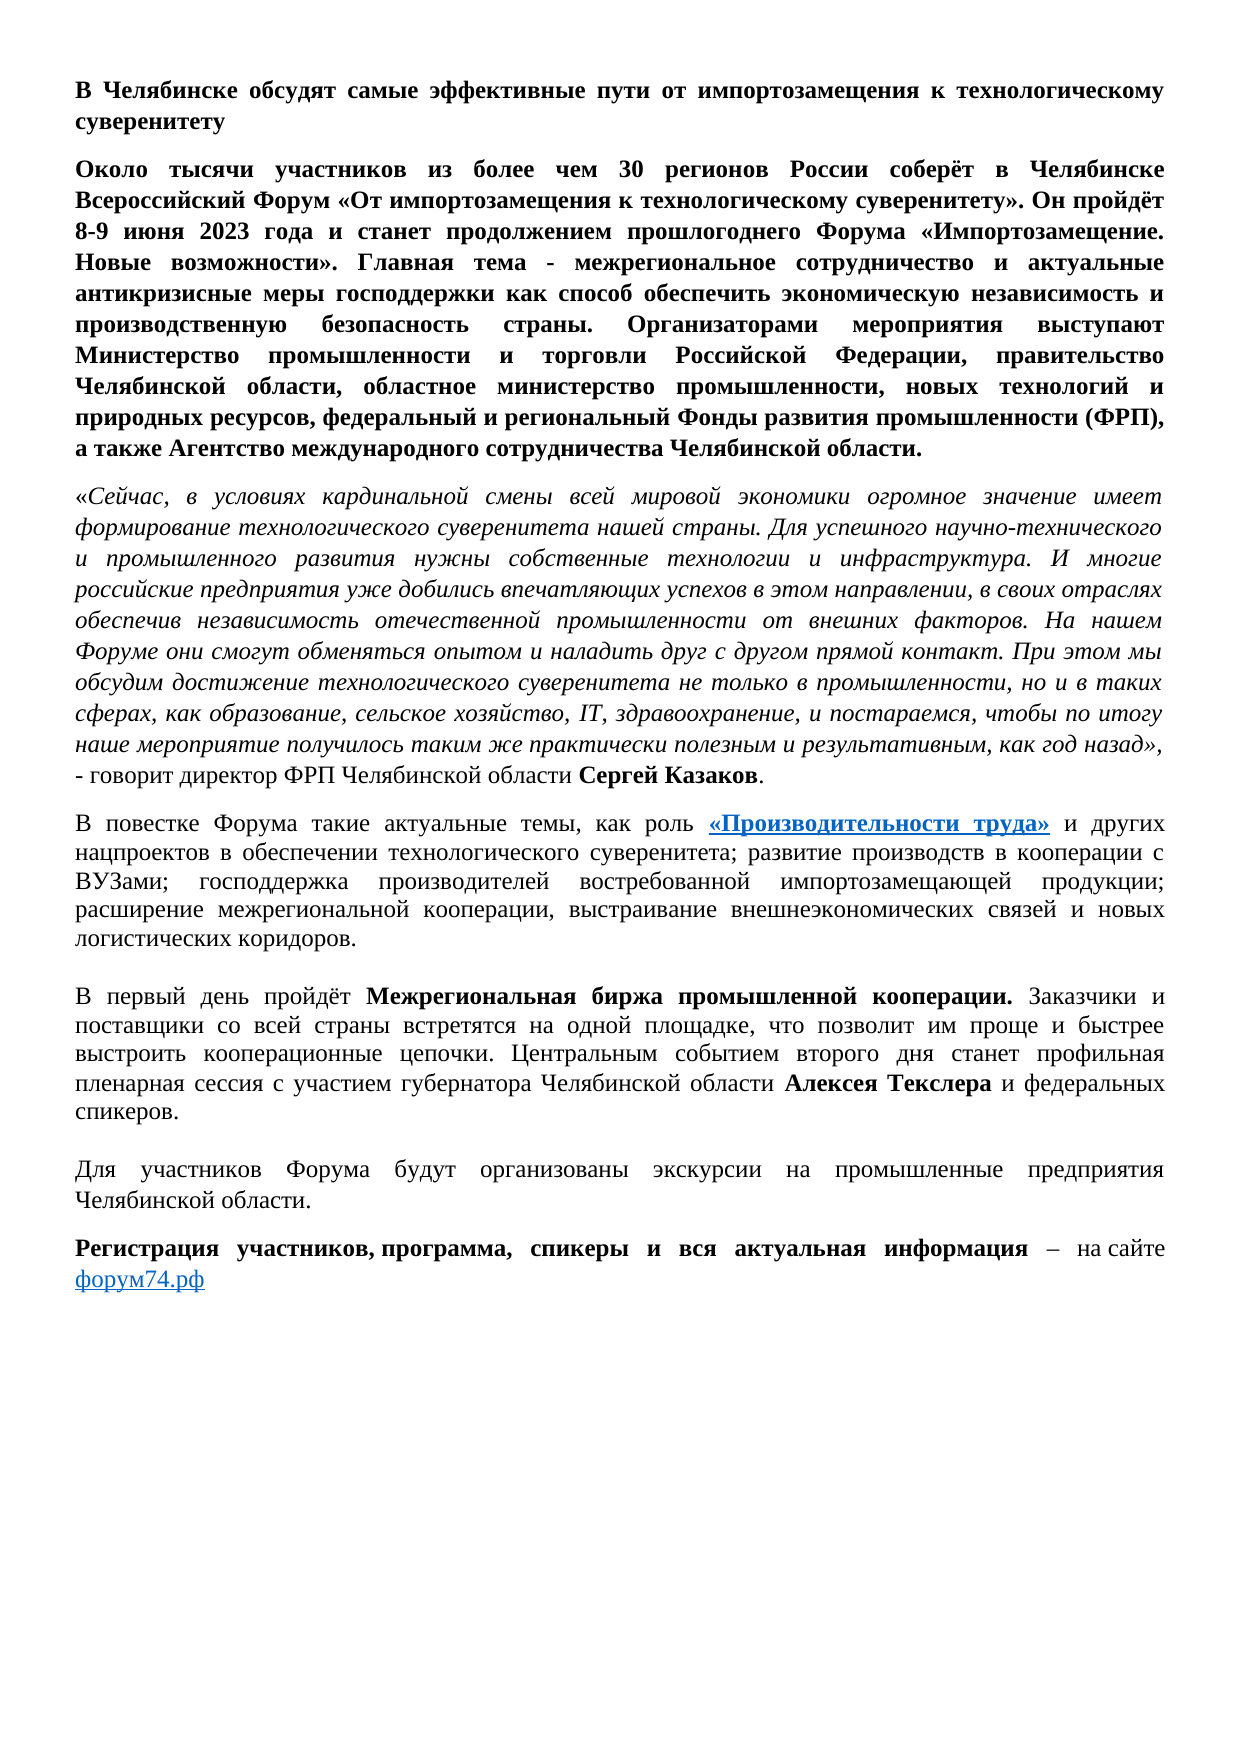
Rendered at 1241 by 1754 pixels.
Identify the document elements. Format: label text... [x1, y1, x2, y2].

text В Челябинске обсудят самые эффективные пути от импортозамещения к технологическому суверенитету [75, 75, 1165, 135]
text В первый день пройдёт Межрегиональная биржа промышленной кооперации. Заказчики и поставщики со всей страны встретятся на одной площадке, что позволит им проще и быстрее выстроить кооперационные цепочки. Центральным событием второго дня станет профильная пленарная сессия с участием губернатора Челябинской области Алексея Текслера и федеральных спикеров. [75, 981, 1165, 1125]
text Около тысячи участников из более чем 30 регионов России соберёт в Челябинске Всероссийский Форум «От импортозамещения к технологическому суверенитету». Он пройдёт 8-9 июня 2023 года и станет продолжением прошлогоднего Форума «Импортозамещение. Новые возможности». Главная тема - межрегиональное сотрудничество и актуальные антикризисные меры господдержки как способ обеспечить экономическую независимость и производственную безопасность страны. Организаторами мероприятия выступают Министерство промышленности и торговли Российской Федерации, правительство Челябинской области, областное министерство промышленности, новых технологий и природных ресурсов, федеральный и региональный Фонды развития промышленности (ФРП), а также Агентство международного сотрудничества Челябинской области. [75, 154, 1165, 462]
text Регистрация участников, программа, спикеры и вся актуальная информация – на сайте форум74.рф [75, 1233, 1165, 1292]
text В повестке Форума такие актуальные темы, как роль «Производительности труда» и других нацпроектов в обеспечении технологического суверенитета; развитие производств в кооперации с ВУЗами; господдержка производителей востребованной импортозамещающей продукции; расширение межрегиональной кооперации, выстраивание внешнеэкономических связей и новых логистических коридоров. [75, 808, 1165, 952]
text Для участников Форума будут организованы экскурсии на промышленные предприятия Челябинской области. [75, 1154, 1165, 1214]
text «Сейчас, в условиях кардинальной смены всей мировой экономики огромное значение имеет формирование технологического суверенитета нашей страны. Для успешного научно-технического и промышленного развития нужны собственные технологии и инфраструктура. И многие российские предприятия уже добились впечатляющих успехов в этом направлении, в своих отраслях обеспечив независимость отечественной промышленности от внешних факторов. На нашем Форуме они смогут обменяться опытом и наладить друг с другом прямой контакт. При этом мы обсудим достижение технологического суверенитета не только в промышленности, но и в таких сферах, как образование, сельское хозяйство, IT, здравоохранение, и постараемся, чтобы по итогу наше мероприятие получилось таким же практически полезным и результативным, как год назад», - говорит директор ФРП Челябинской области Сергей Казаков. [75, 481, 1165, 789]
